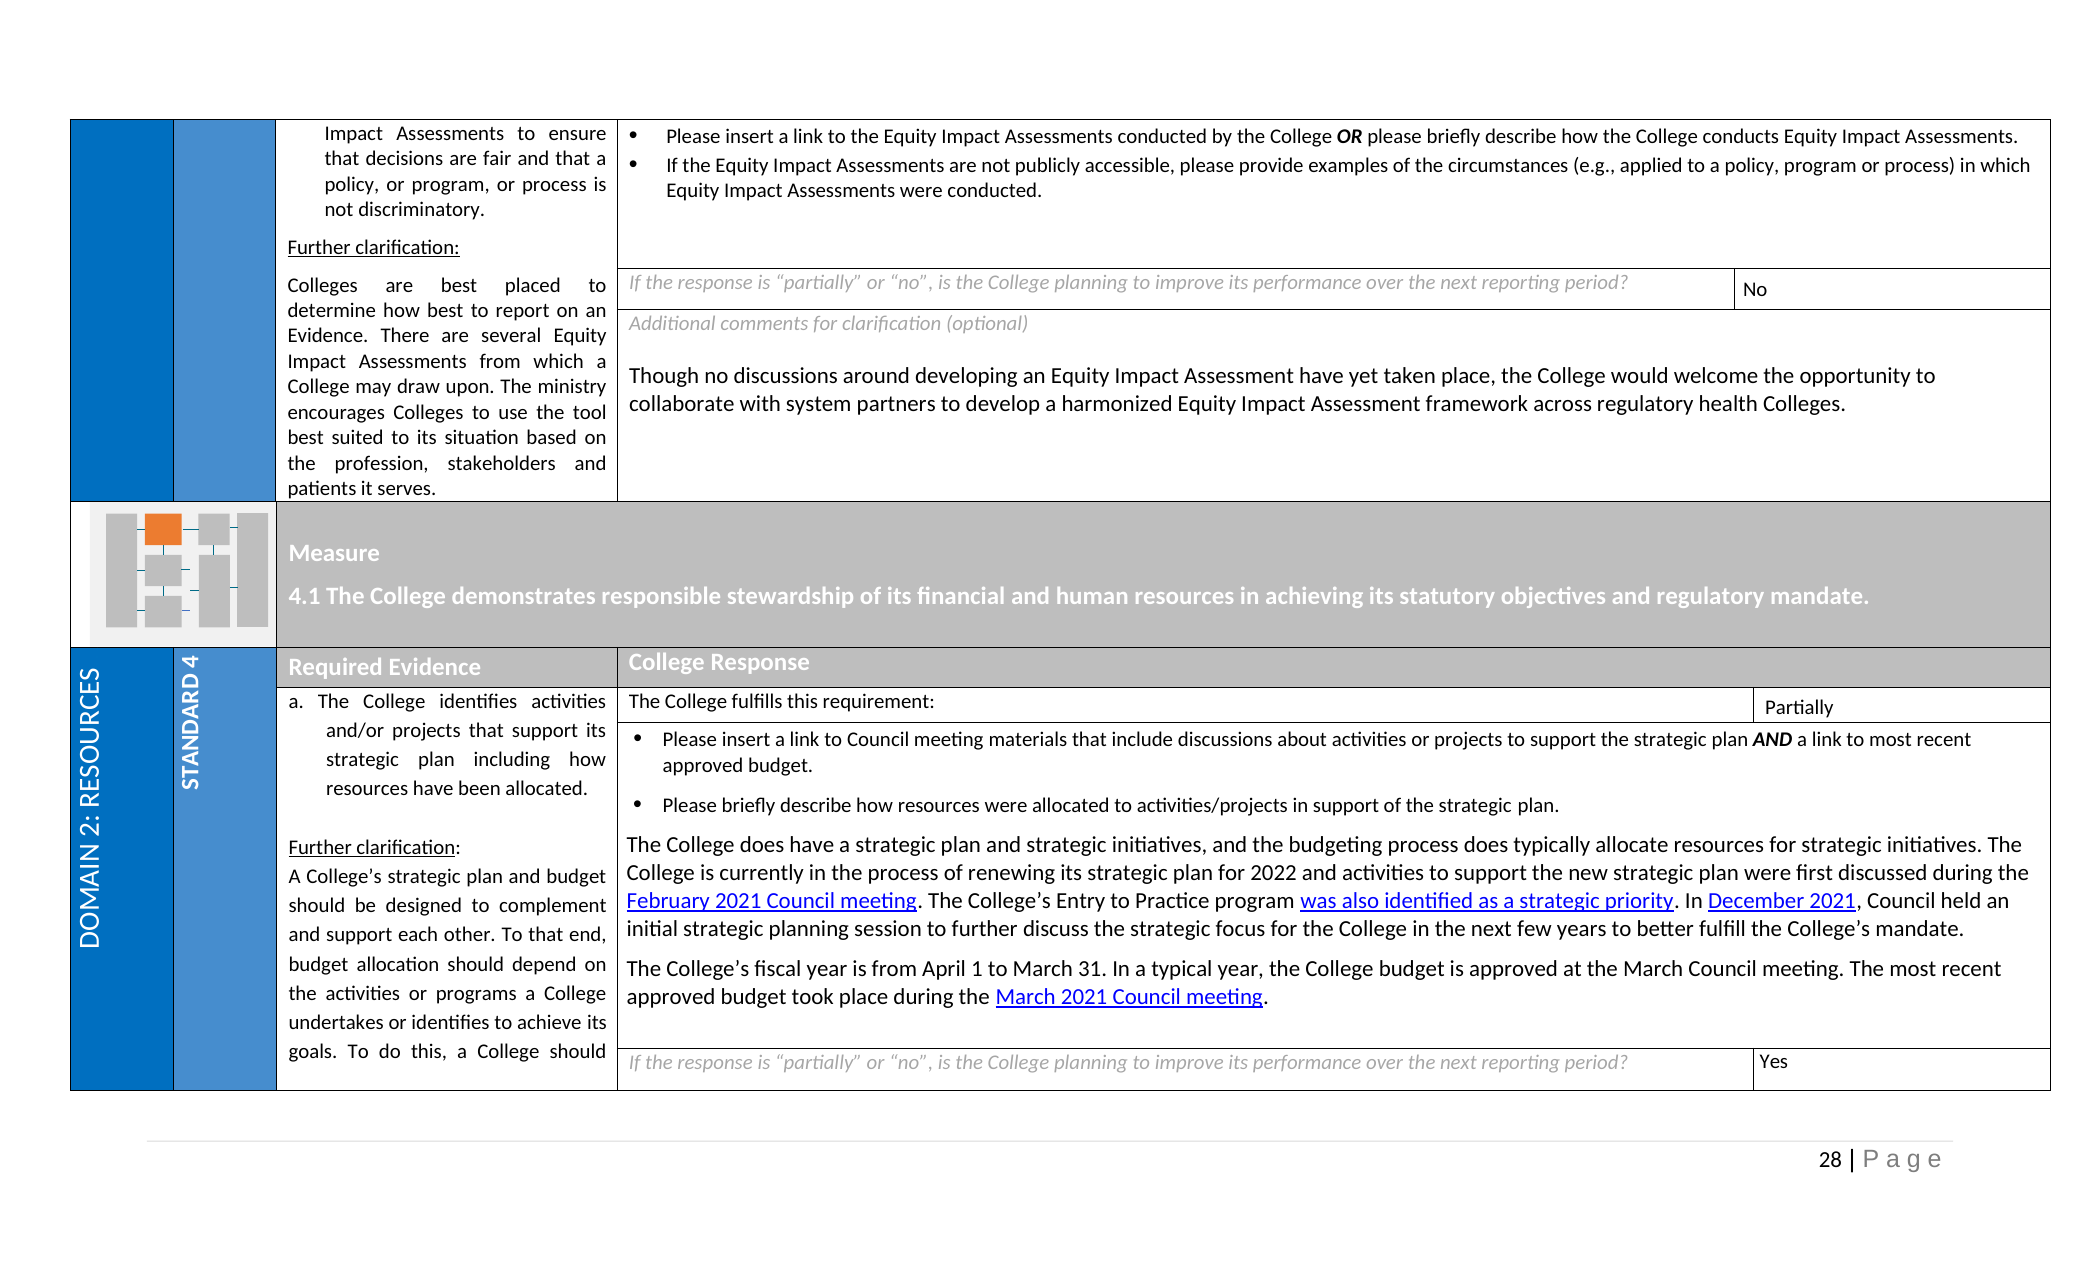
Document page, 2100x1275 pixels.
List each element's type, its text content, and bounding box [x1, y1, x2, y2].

table_cell The College fulfills this requirement: [618, 688, 1753, 722]
table_cell If the response is “partially” or “no”, is the College planning to improve its performance over the next reporting period? [618, 269, 1734, 309]
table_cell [276, 120, 617, 501]
table_cell DOMAIN 2: RESOURCES… DDOMAINDDOMAIN 2: RESOURCES [71, 648, 173, 1090]
table_cell Additional comments for clarification (optional) Though no discussions around developing an Equity Impact Assessment have yet taken place, the College would welcome the opportunity to collaborate with system partners to develop a harmonized Equity Impact Assessment framework across regulatory health Colleges. [618, 310, 2050, 501]
table_cell Measure 4.1 The College demonstrates responsible stewardship of its financial and human resources in achieving its statutory objectives and regulatory mandate. [277, 502, 2050, 647]
table_cell Required Evidence [277, 648, 617, 687]
table_cell Please insert a link to Council meeting materials that include discussions about activities or projects to support the strategic plan AND a link to most recent approved budget. Please briefly describe how resources were allocated to activities/projects in support of the strategic plan. The College does have a strategic plan and strategic initiatives, and the budgeting process does typically allocate resources for strategic initiatives. The College is currently in the process of renewing its strategic plan for 2022 and activities to support the new strategic plan were first discussed during the February 2021 Council meeting. The College’s Entry to Practice program was also identified as a strategic priority. In December 2021, Council held an initial strategic planning session to further discuss the strategic focus for the College in the next few years to better fulfill the College’s mandate. The College’s fiscal year is from April 1 to March 31. In a typical year, the College budget is approved at the March Council meeting. The most recent approved budget took place during the March 2021 Council meeting. [618, 723, 2050, 1048]
table_cell [1735, 269, 2050, 309]
table_cell [1754, 688, 2050, 722]
table_cell [71, 502, 276, 647]
table_cell Please insert a link to the Equity Impact Assessments conducted by the College OR please briefly describe how the College conducts Equity Impact Assessments. If the Equity Impact Assessments are not publicly accessible, please provide examples of the circumstances (e.g., applied to a policy, program or process) in which Equity Impact Assessments were conducted. [618, 120, 2050, 268]
table_cell [174, 120, 275, 501]
table_cell STANDARD 4 [174, 648, 276, 1090]
table_cell [71, 120, 173, 501]
table_cell College Response [618, 648, 2050, 687]
table_cell [1754, 1049, 2050, 1090]
table_cell a. The College identifies activities and/or projects that support its strategic plan including how resources have been allocated. Further clarification: A College’s strategic plan and budget should be designed to complement and support each other. To that end, budget allocation should depend on the activities or programs a College undertakes or identifies to achieve its goals. To do this, a College should have estimated the costs of each activity or program and the budget should be allocated accordingly. [277, 688, 617, 1090]
table_cell If the response is “partially” or “no”, is the College planning to improve its performance over the next reporting period? [618, 1049, 1753, 1090]
